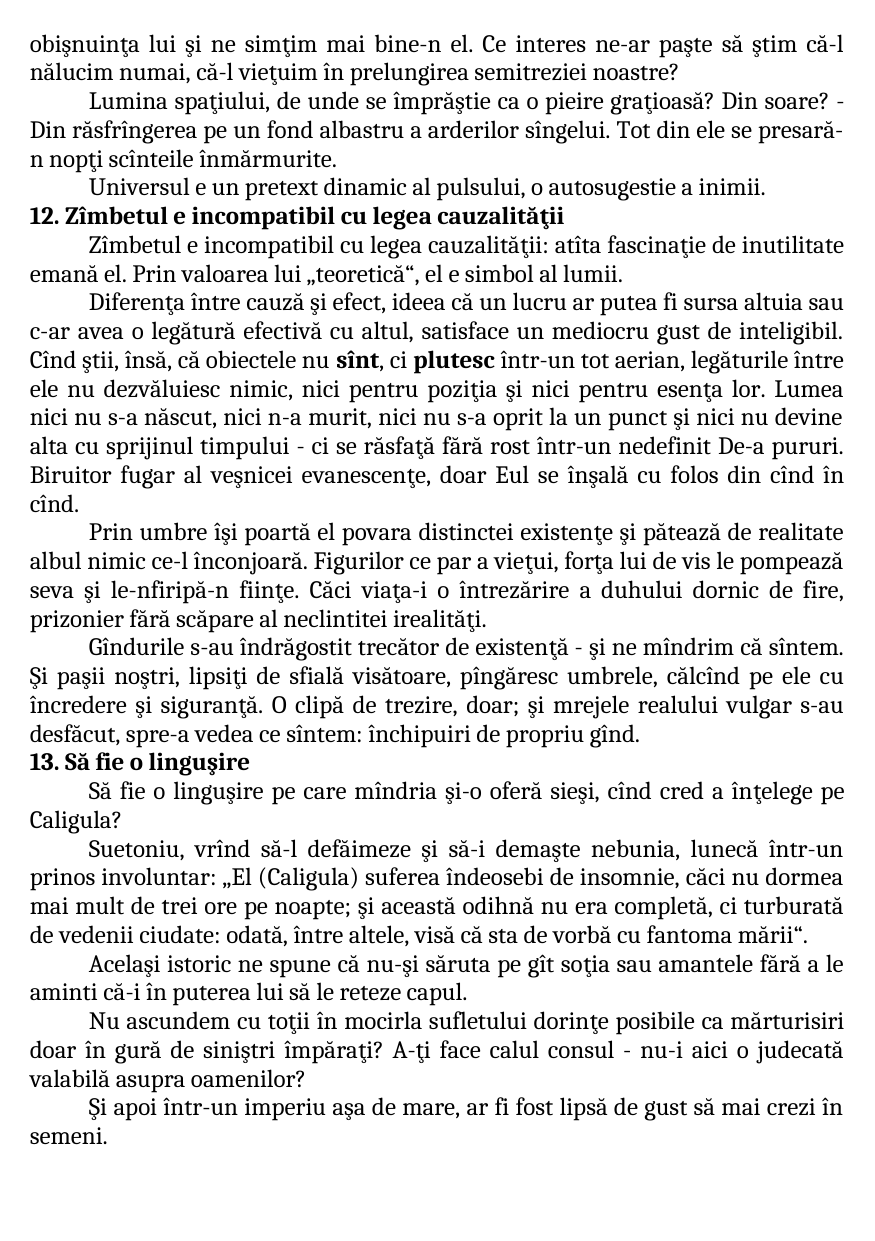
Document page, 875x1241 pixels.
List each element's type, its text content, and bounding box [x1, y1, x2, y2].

text Diferenţa între cauză şi efect, ideea că un lucru ar putea fi sursa altuia sau c-ar avea o legătură efectivă cu altul, satisface un mediocru gust de inteligibil. Cînd ştii, însă, că obiectele nu sînt, ci plutesc într-un tot aerian, legăturile între ele nu dezvăluiesc nimic, nici pentru poziţia şi nici pentru esenţa lor. Lumea nici nu s-a născut, nici n-a murit, nici nu s-a oprit la un punct şi nici nu devine alta cu sprijinul timpului - ci se răsfaţă fără rost într-un nedefinit De-a pururi. Biruitor fugar al veşnicei evanescenţe, doar Eul se înşală cu folos din cînd în cînd. [29, 288, 844, 518]
text Să fie o linguşire pe care mîndria şi-o oferă sieşi, cînd cred a înţelege pe Caligula? [29, 777, 844, 834]
text Acelaşi istoric ne spune că nu-şi săruta pe gît soţia sau amantele fără a le aminti că-i în puterea lui să le reteze capul. [29, 949, 844, 1007]
text Zîmbetul e incompatibil cu legea cauzalităţii: atîta fascinaţie de inutilitate emană el. Prin valoarea lui „teoretică“, el e simbol al lumii. [29, 231, 844, 288]
text Şi apoi într-un imperiu aşa de mare, ar fi fost lipsă de gust să mai crezi în semeni. [29, 1093, 844, 1151]
text Lumina spaţiului, de unde se împrăştie ca o pieire graţioasă? Din soare? - Din răsfrîngerea pe un fond albastru a arderilor sîngelui. Tot din ele se presară-n nopţi scînteile înmărmurite. [29, 87, 844, 173]
text Gîndurile s-au îndrăgostit trecător de existenţă - şi ne mîndrim că sîntem. Şi paşii noştri, lipsiţi de sfială visătoare, pîngăresc umbrele, călcînd pe ele cu încredere şi siguranţă. O clipă de trezire, doar; şi mrejele realului vulgar s-au desfăcut, spre-a vedea ce sîntem: închipuiri de propriu gînd. [29, 633, 844, 748]
text Suetoniu, vrînd să-l defăimeze şi să-i demaşte nebunia, lunecă într-un prinos involuntar: „El (Caligula) suferea îndeosebi de insomnie, căci nu dormea mai mult de trei ore pe noapte; şi această odihnă nu era completă, ci turburată de vedenii ciudate: odată, între altele, visă că sta de vorbă cu fantoma mării“. [29, 834, 844, 949]
text Nu ascundem cu toţii în mocirla sufletului dorinţe posibile ca mărturisiri doar în gură de siniştri împăraţi? A-ţi face calul consul - nu-i aici o judecată valabilă asupra oamenilor? [29, 1007, 844, 1093]
subtitle 12. Zîmbetul e incompatibil cu legea cauzalităţii [29, 202, 844, 231]
text Universul e un pretext dinamic al pulsului, o autosugestie a inimii. [29, 173, 844, 202]
subtitle 13. Să fie o linguşire [29, 748, 844, 777]
text Prin umbre îşi poartă el povara distinctei existenţe şi pătează de realitate albul nimic ce-l înconjoară. Figurilor ce par a vieţui, forţa lui de vis le pompează seva şi le-nfiripă-n fiinţe. Căci viaţa-i o întrezărire a duhului dornic de fire, prizonier fără scăpare al neclintitei irealităţi. [29, 518, 844, 633]
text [29, 29, 844, 87]
